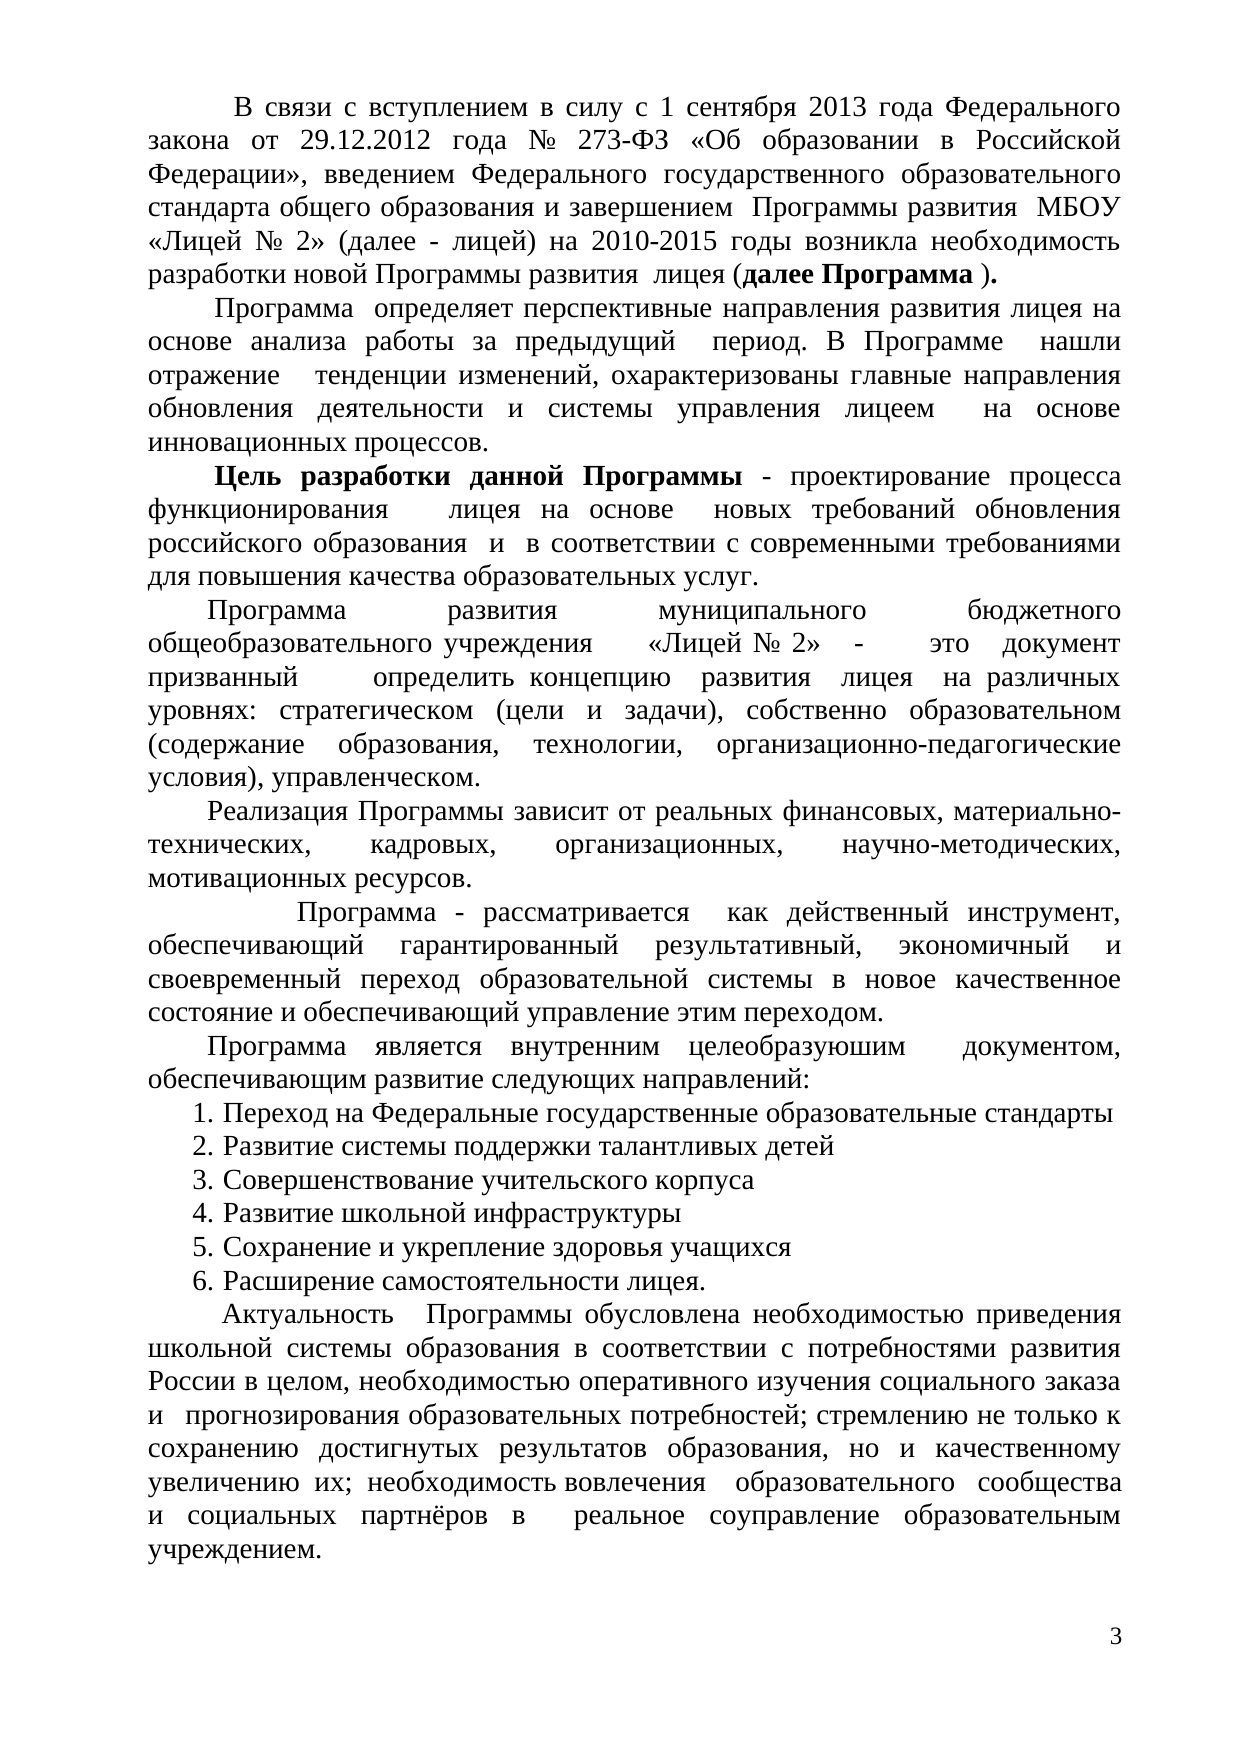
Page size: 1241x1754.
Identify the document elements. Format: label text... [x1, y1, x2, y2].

text Программа развития муниципального бюджетного общеобразовательного учреждения «Лицей № 2» - это документ призванный определить концепцию развития лицея на различных уровнях: стратегическом (цели и задачи), собственно образовательном (содержание образования, технологии, организационно-педагогические условия), управленческом. [148, 592, 1122, 793]
text Программа определяет перспективные направления развития лицея на основе анализа работы за предыдущий период. В Программе нашли отражение тенденции изменений, охарактеризованы главные направления обновления деятельности и системы управления лицеем на основе инновационных процессов. [148, 290, 1122, 458]
text Цель разработки данной Программы - проектирование процесса функционирования лицея на основе новых требований обновления российского образования и в соответствии с современными требованиями для повышения качества образовательных услуг. [148, 458, 1122, 592]
list Переход на Федеральные государственные образовательные стандарты [148, 1095, 1122, 1128]
list Совершенствование учительского корпуса [148, 1162, 1122, 1196]
text Программа - рассматривается как действенный инструмент, обеспечивающий гарантированный результативный, экономичный и своевременный переход образовательной системы в новое качественное состояние и обеспечивающий управление этим переходом. [148, 894, 1122, 1028]
list Развитие школьной инфраструктуры [148, 1196, 1122, 1229]
text Программа является внутренним целеобразуюшим документом, обеспечивающим развитие следующих направлений: [148, 1028, 1122, 1095]
list Сохранение и укрепление здоровья учащихся [148, 1229, 1122, 1263]
text Реализация Программы зависит от реальных финансовых, материально-технических, кадровых, организационных, научно-методических, мотивационных ресурсов. [148, 793, 1122, 894]
text Актуальность Программы обусловлена необходимостью приведения школьной системы образования в соответствии с потребностями развития России в целом, необходимостью оперативного изучения социального заказа и прогнозирования образовательных потребностей; стремлению не только к сохранению достигнутых результатов образования, но и качественному увеличению их; необходимость вовлечения образовательного сообщества и социальных партнёров в реальное соуправление образовательным учреждением. [148, 1296, 1122, 1564]
list Развитие системы поддержки талантливых детей [148, 1128, 1122, 1162]
list Расширение самостоятельности лицея. [148, 1263, 1122, 1296]
text В связи с вступлением в силу с 1 сентября 2013 года Федерального закона от 29.12.2012 года № 273-ФЗ «Об образовании в Российской Федерации», введением Федерального государственного образовательного стандарта общего образования и завершением Программы развития МБОУ «Лицей № 2» (далее - лицей) на 2010-2015 годы возникла необходимость разработки новой Программы развития лицея (далее Программа ). [148, 89, 1122, 290]
